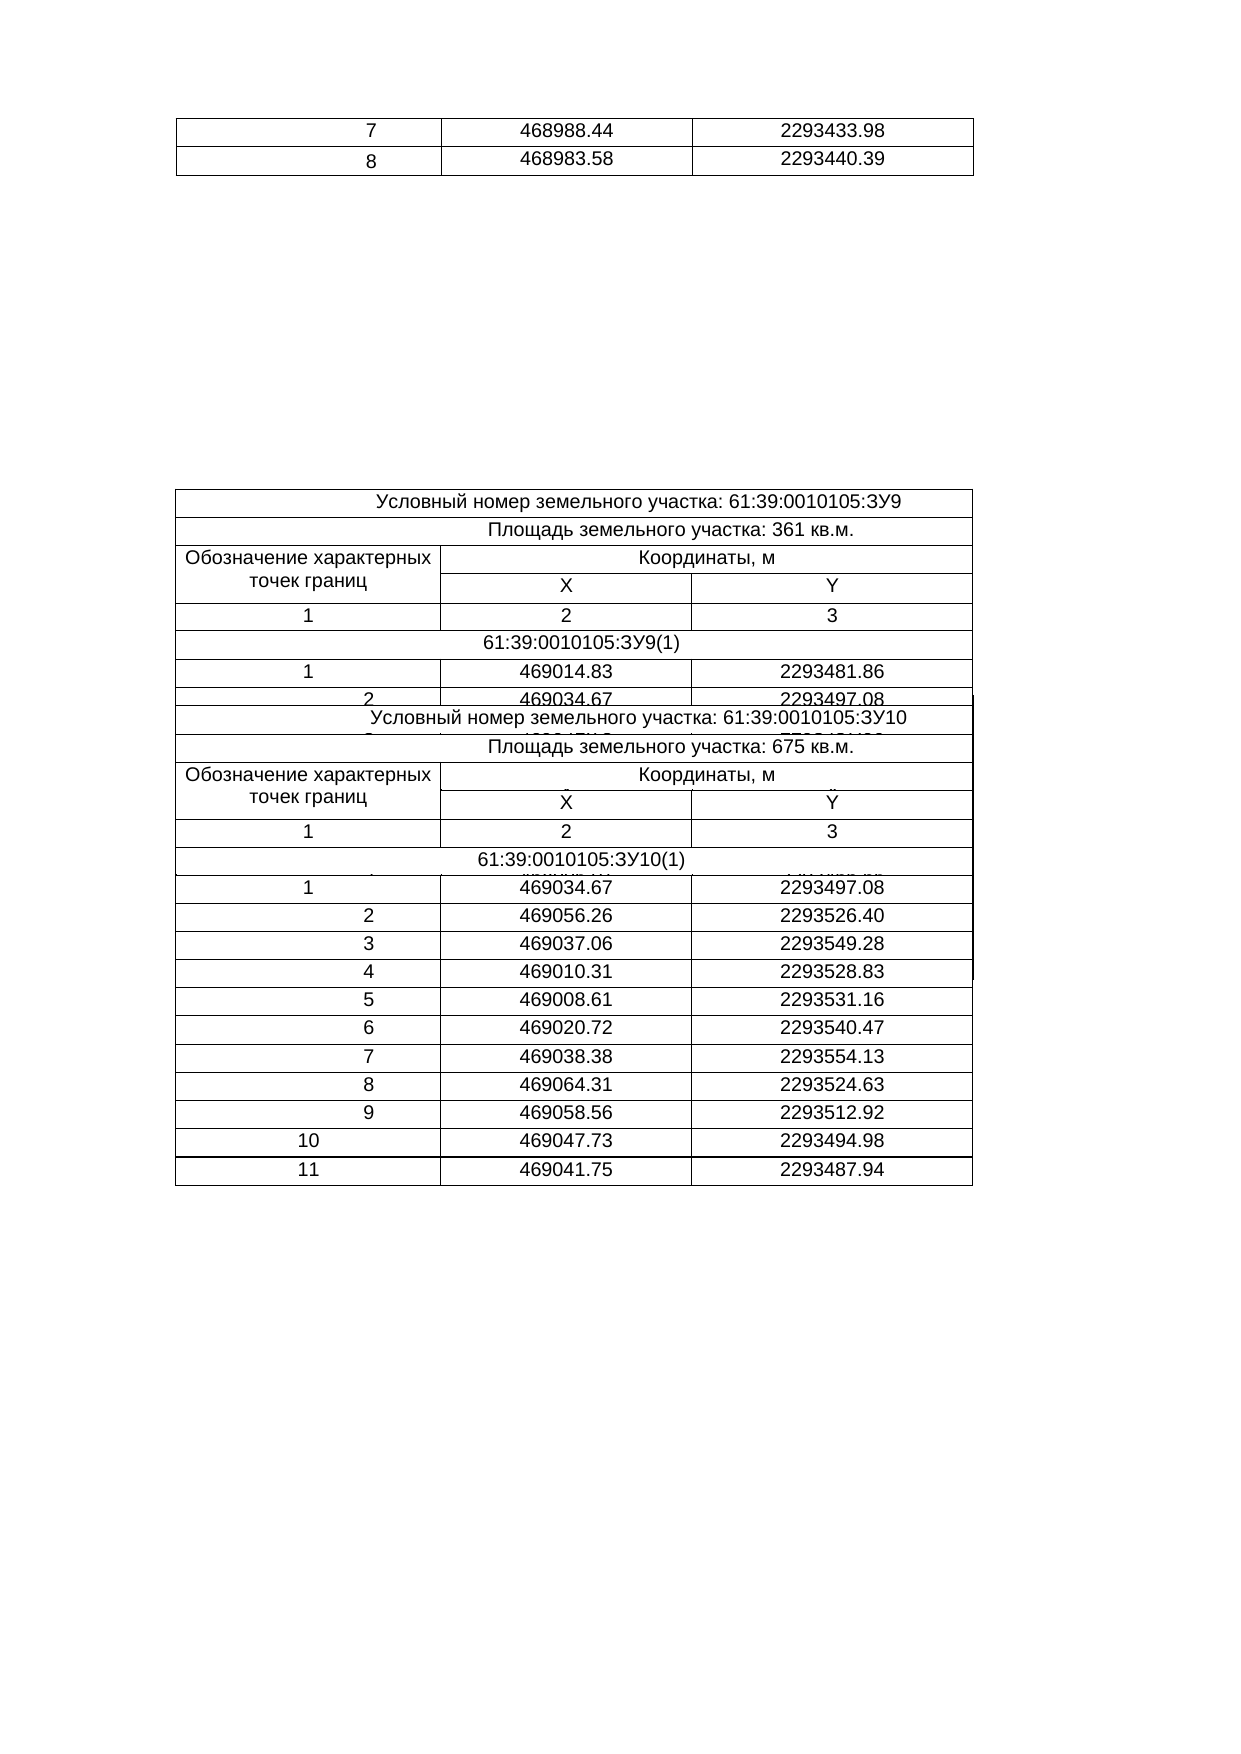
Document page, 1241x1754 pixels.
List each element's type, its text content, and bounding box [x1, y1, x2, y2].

table_cell Обозначение характерных точек границ [176, 546, 440, 603]
table_cell 2 [441, 604, 691, 630]
table_header Условный номер земельного участка: 61:39:0010105:ЗУ9 [176, 490, 972, 517]
table_cell Координаты, м [441, 546, 972, 573]
table_cell 469037.06 [441, 932, 691, 959]
table_cell 469034.67 [441, 688, 691, 705]
table_cell Площадь земельного участка: 675 кв.м. [176, 735, 972, 762]
table_cell 8 [176, 1073, 440, 1100]
table_cell 2 [176, 688, 440, 705]
table_cell 2 [441, 820, 691, 847]
table_cell 2293531.16 [692, 988, 972, 1015]
table_cell 469058.56 [441, 1101, 691, 1128]
table_cell 469064.31 [441, 1073, 691, 1100]
table_cell 2 [176, 904, 440, 931]
table_cell 2293497.08 [692, 688, 972, 705]
table_cell 2293512.92 [692, 1101, 972, 1128]
table_cell Y [692, 574, 972, 603]
table_cell 1 [176, 876, 440, 903]
table_cell 8 [177, 147, 441, 175]
table_header Условный номер земельного участка: 61:39:0010105:ЗУ10 [176, 706, 972, 733]
table_cell 1 [176, 660, 440, 687]
table_cell 2293528.83 [692, 960, 972, 987]
table_cell Y [692, 791, 972, 819]
table_cell 7 [176, 1045, 440, 1072]
table_cell 469038.38 [441, 1045, 691, 1072]
table_cell 2293440.39 [693, 147, 973, 175]
table_cell 61:39:0010105:ЗУ10(1) [176, 848, 972, 874]
table_cell X [441, 791, 691, 819]
table_cell 469020.72 [441, 1016, 691, 1044]
table_cell 2293554.13 [692, 1045, 972, 1072]
table_cell X [441, 574, 691, 603]
table_cell 469010.31 [441, 960, 691, 987]
table_cell 1 [176, 820, 440, 847]
table_cell 2293497.08 [692, 876, 972, 903]
table_cell 469014.83 [441, 660, 691, 687]
table_cell 2293526.40 [692, 904, 972, 931]
table_cell 469047.73 [441, 1129, 691, 1156]
table_cell 469008.61 [441, 988, 691, 1015]
table_cell Обозначение характерных точек границ [176, 763, 440, 819]
table_cell 2293549.28 [692, 932, 972, 959]
table_cell 61:39:0010105:ЗУ9(1) [176, 631, 972, 658]
table_cell 11 [176, 1158, 440, 1185]
table_cell 3 [176, 932, 440, 959]
table_cell 1 [176, 604, 440, 630]
table_cell 2293494.98 [692, 1129, 972, 1156]
table_cell 2293481.86 [692, 660, 972, 687]
table_cell 469056.26 [441, 904, 691, 931]
table_cell Координаты, м [441, 763, 972, 789]
table_cell 469041.75 [441, 1158, 691, 1185]
table_cell 2293540.47 [692, 1016, 972, 1044]
table_cell 6 [176, 1016, 440, 1044]
table_cell 3 [692, 820, 972, 847]
table_cell 3 [692, 604, 972, 630]
table_cell 7 [177, 119, 441, 146]
table_cell 469034.67 [441, 876, 691, 903]
table_cell 2293433.98 [693, 119, 973, 146]
table_cell 5 [176, 988, 440, 1015]
table_cell 468983.58 [442, 147, 692, 175]
table_cell 9 [176, 1101, 440, 1128]
table_cell Площадь земельного участка: 361 кв.м. [176, 518, 972, 545]
table_cell 4 [176, 960, 440, 987]
table_cell 2293524.63 [692, 1073, 972, 1100]
table_cell 10 [176, 1129, 440, 1156]
table_cell 468988.44 [442, 119, 692, 146]
table_cell 2293487.94 [692, 1158, 972, 1185]
